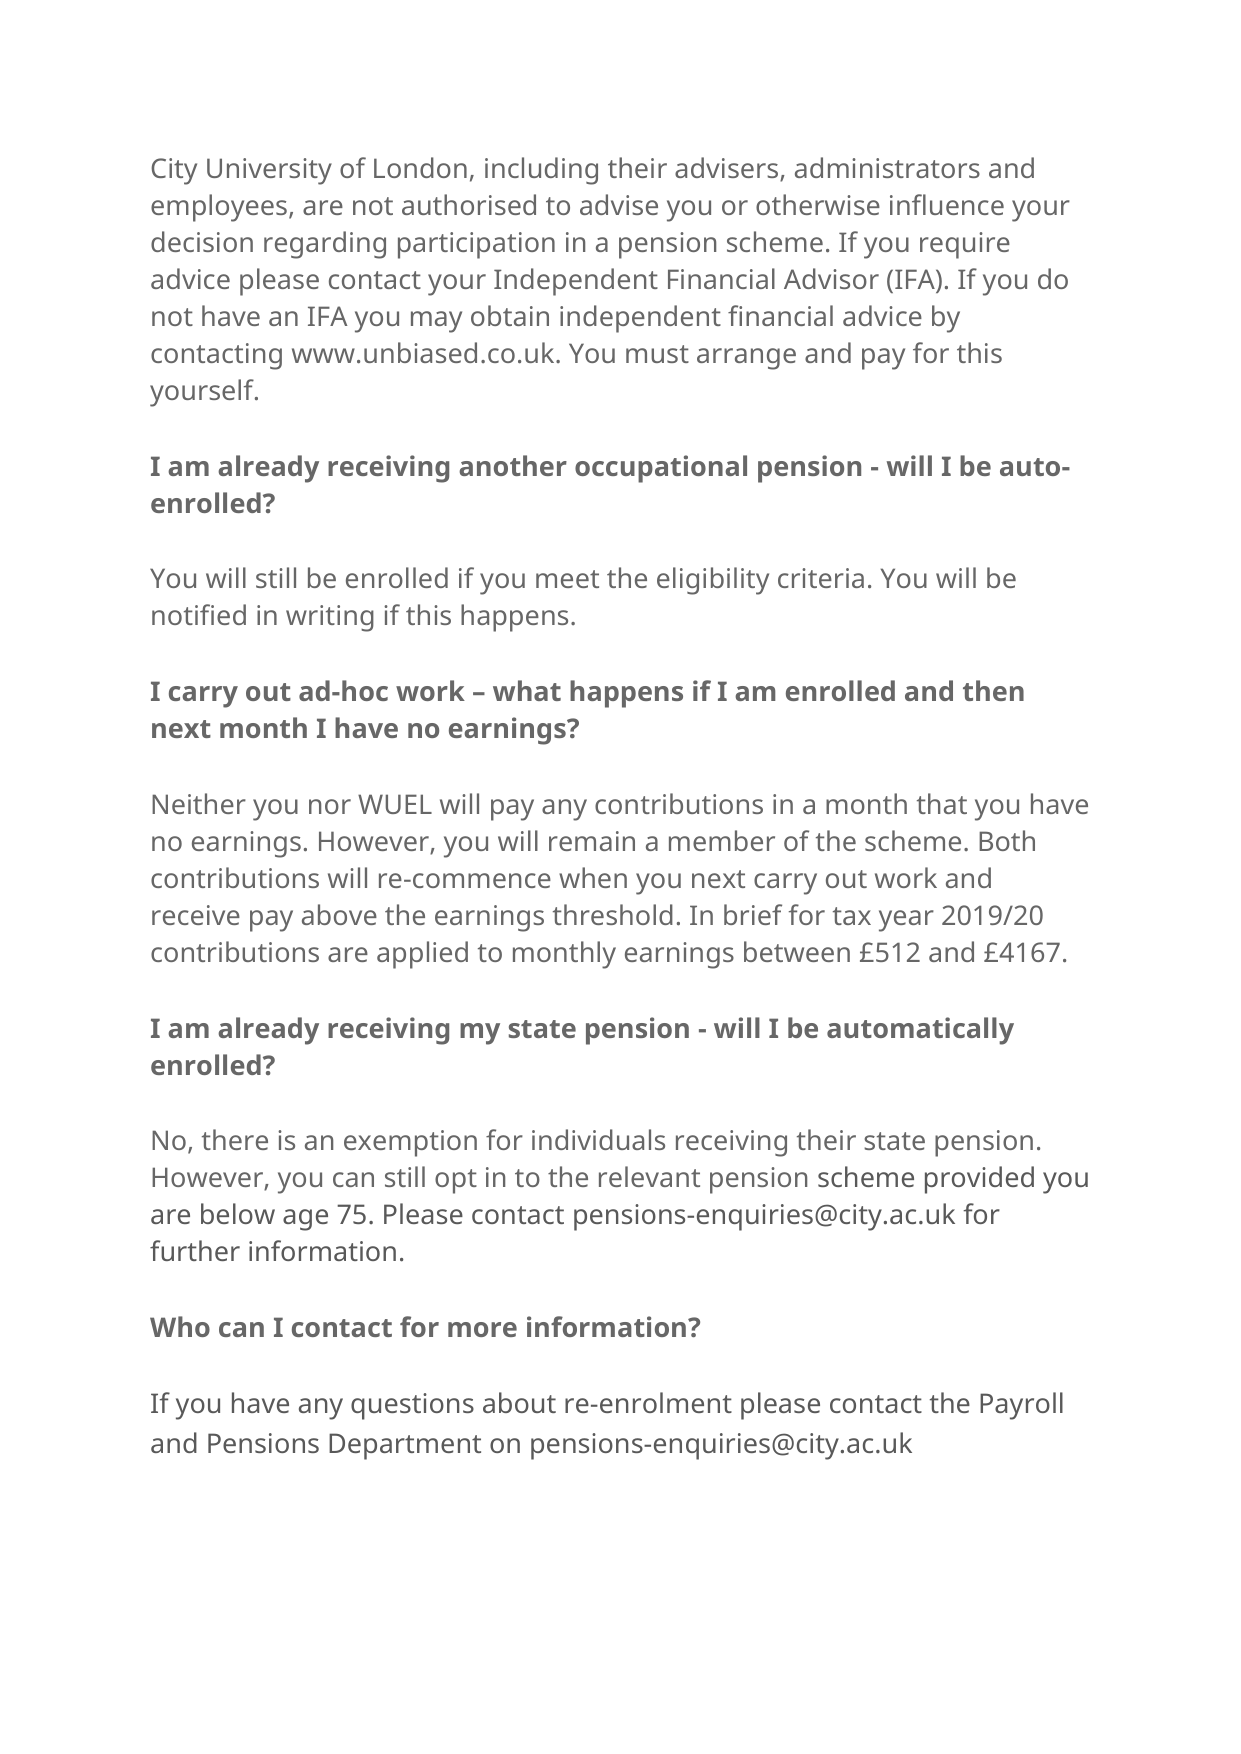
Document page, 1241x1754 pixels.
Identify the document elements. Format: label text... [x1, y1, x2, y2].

text City University of London, including their advisers, administrators and employees, are not authorised to advise you or otherwise influence your decision regarding participation in a pension scheme. If you require advice please contact your Independent Financial Advisor (IFA). If you do not have an IFA you may obtain independent financial advice by contacting www.unbiased.co.uk. You must arrange and pay for this yourself. [150, 150, 1090, 408]
text Who can I contact for more information? [150, 1308, 1090, 1345]
text I carry out ad-hoc work – what happens if I am enrolled and then next month I have no earnings? [150, 673, 1090, 747]
text I am already receiving my state pension - will I be automatically enrolled? [150, 1009, 1090, 1083]
text You will still be enrolled if you meet the eligibility criteria. You will be notified in writing if this happens. [150, 560, 1090, 634]
text I am already receiving another occupational pension - will I be auto-enrolled? [150, 447, 1090, 521]
text If you have any questions about re-enrolment please contact the Payroll and Pensions Department on pensions-enquiries@city.ac.uk [150, 1384, 1090, 1461]
text No, there is an exemption for individuals receiving their state pension. However, you can still opt in to the relevant pension scheme provided you are below age 75. Please contact pensions-enquiries@city.ac.uk for further information. [150, 1122, 1090, 1269]
text Neither you nor WUEL will pay any contributions in a month that you have no earnings. However, you will remain a member of the scheme. Both contributions will re-commence when you next carry out work and receive pay above the earnings threshold. In brief for tax year 2019/20 contributions are applied to monthly earnings between £512 and £4167. [150, 786, 1090, 970]
